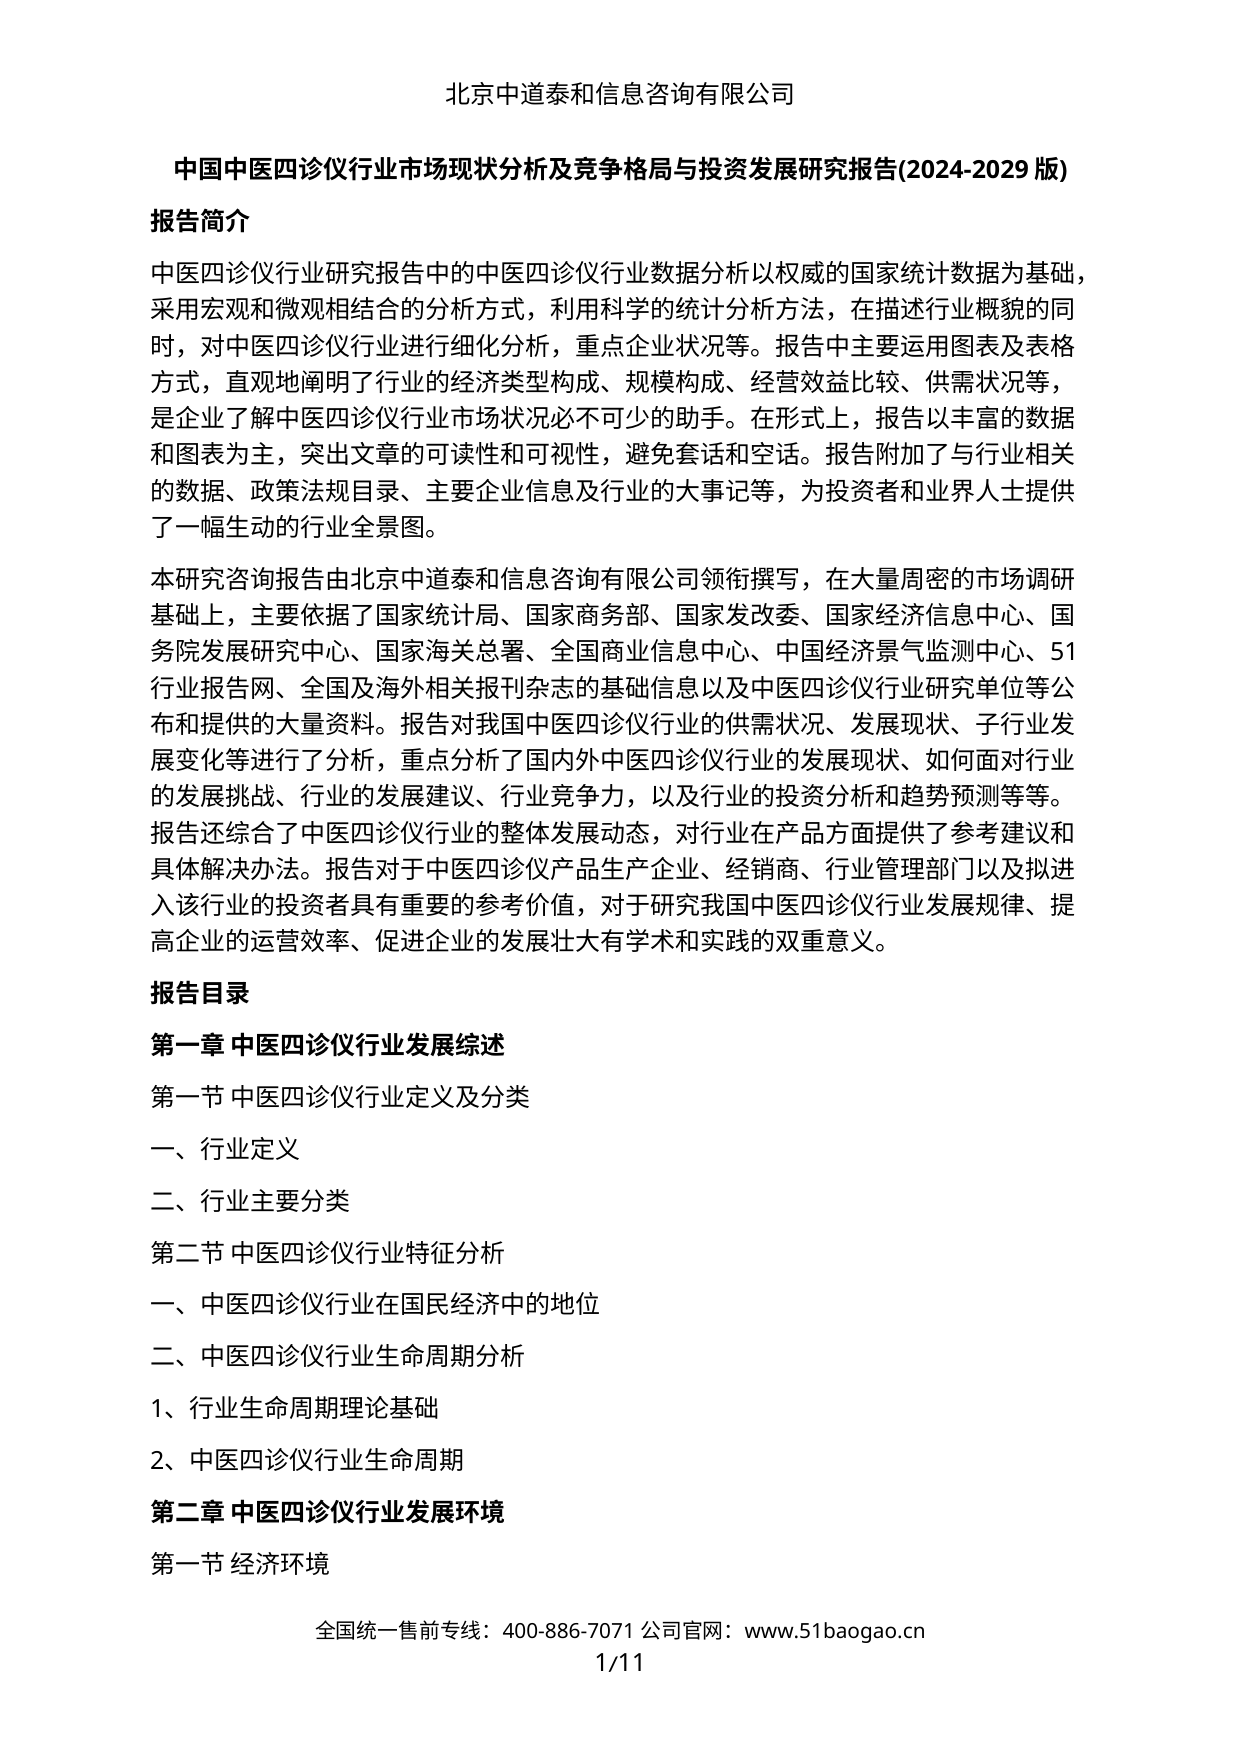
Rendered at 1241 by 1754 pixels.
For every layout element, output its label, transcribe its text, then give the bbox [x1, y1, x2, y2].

text 二、中医四诊仪行业生命周期分析 [150, 1337, 1090, 1373]
text 第二节 中医四诊仪行业特征分析 [150, 1233, 1090, 1269]
text 二、行业主要分类 [150, 1181, 1090, 1217]
text 第一章 中医四诊仪行业发展综述 [150, 1026, 1090, 1062]
text 第二章 中医四诊仪行业发展环境 [150, 1492, 1090, 1529]
text 报告简介 [150, 202, 1090, 238]
text 报告目录 [150, 974, 1090, 1010]
text 第一节 经济环境 [150, 1544, 1090, 1581]
text 2、中医四诊仪行业生命周期 [150, 1441, 1090, 1477]
text 一、中医四诊仪行业在国民经济中的地位 [150, 1285, 1090, 1321]
text 本研究咨询报告由北京中道泰和信息咨询有限公司领衔撰写，在大量周密的市场调研基础上，主要依据了国家统计局、国家商务部、国家发改委、国家经济信息中心、国务院发展研究中心、国家海关总署、全国商业信息中心、中国经济景气监测中心、51行业报告网、全国及海外相关报刊杂志的基础信息以及中医四诊仪行业研究单位等公布和提供的大量资料。报告对我国中医四诊仪行业的供需状况、发展现状、子行业发展变化等进行了分析，重点分析了国内外中医四诊仪行业的发展现状、如何面对行业的发展挑战、行业的发展建议、行业竞争力，以及行业的投资分析和趋势预测等等。报告还综合了中医四诊仪行业的整体发展动态，对行业在产品方面提供了参考建议和具体解决办法。报告对于中医四诊仪产品生产企业、经销商、行业管理部门以及拟进入该行业的投资者具有重要的参考价值，对于研究我国中医四诊仪行业发展规律、提高企业的运营效率、促进企业的发展壮大有学术和实践的双重意义。 [150, 559, 1090, 958]
text 第一节 中医四诊仪行业定义及分类 [150, 1077, 1090, 1114]
text 中医四诊仪行业研究报告中的中医四诊仪行业数据分析以权威的国家统计数据为基础，采用宏观和微观相结合的分析方式，利用科学的统计分析方法，在描述行业概貌的同时，对中医四诊仪行业进行细化分析，重点企业状况等。报告中主要运用图表及表格方式，直观地阐明了行业的经济类型构成、规模构成、经营效益比较、供需状况等，是企业了解中医四诊仪行业市场状况必不可少的助手。在形式上，报告以丰富的数据和图表为主，突出文章的可读性和可视性，避免套话和空话。报告附加了与行业相关的数据、政策法规目录、主要企业信息及行业的大事记等，为投资者和业界人士提供了一幅生动的行业全景图。 [150, 254, 1090, 544]
text 1、行业生命周期理论基础 [150, 1389, 1090, 1425]
text 中国中医四诊仪行业市场现状分析及竞争格局与投资发展研究报告(2024-2029版) [150, 150, 1090, 186]
text 一、行业定义 [150, 1129, 1090, 1166]
